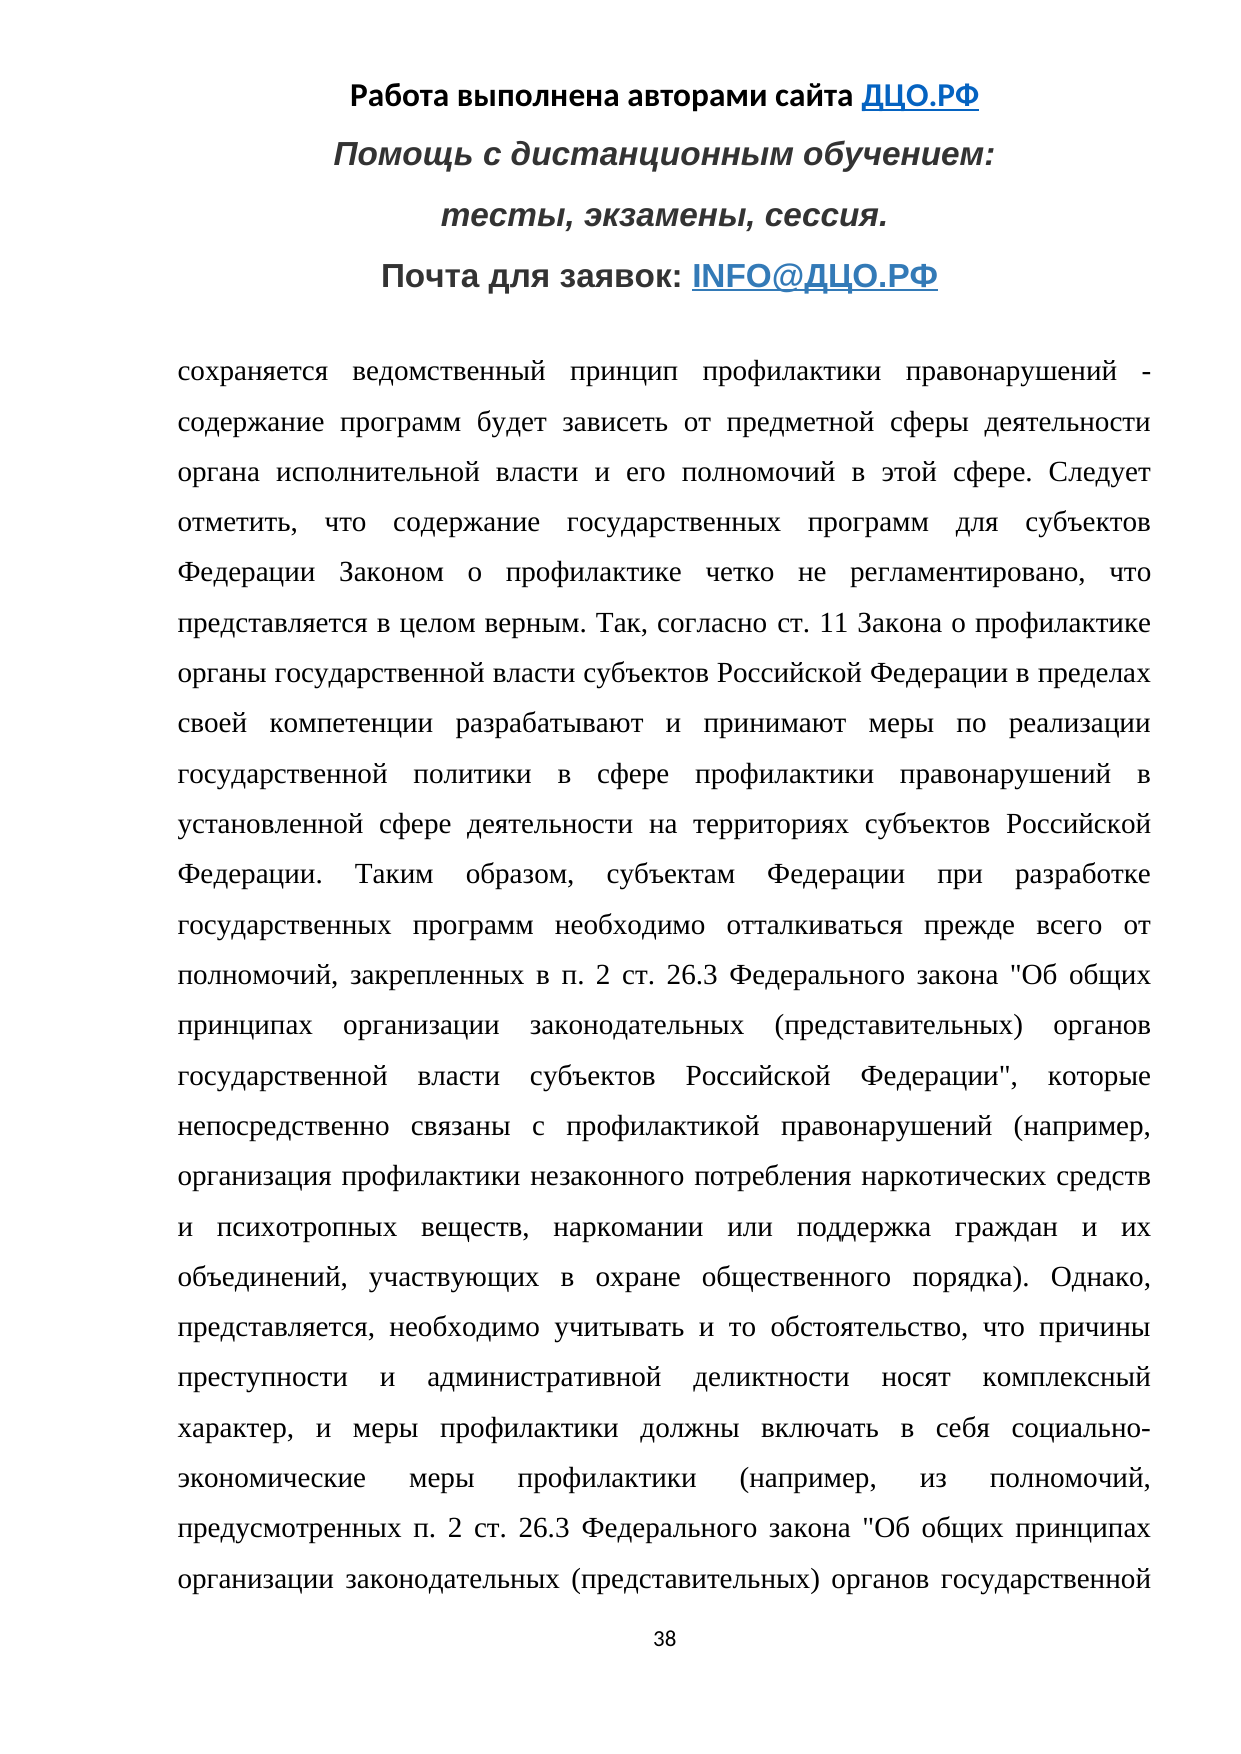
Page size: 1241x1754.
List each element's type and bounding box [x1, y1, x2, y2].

text [177, 353, 1152, 1594]
